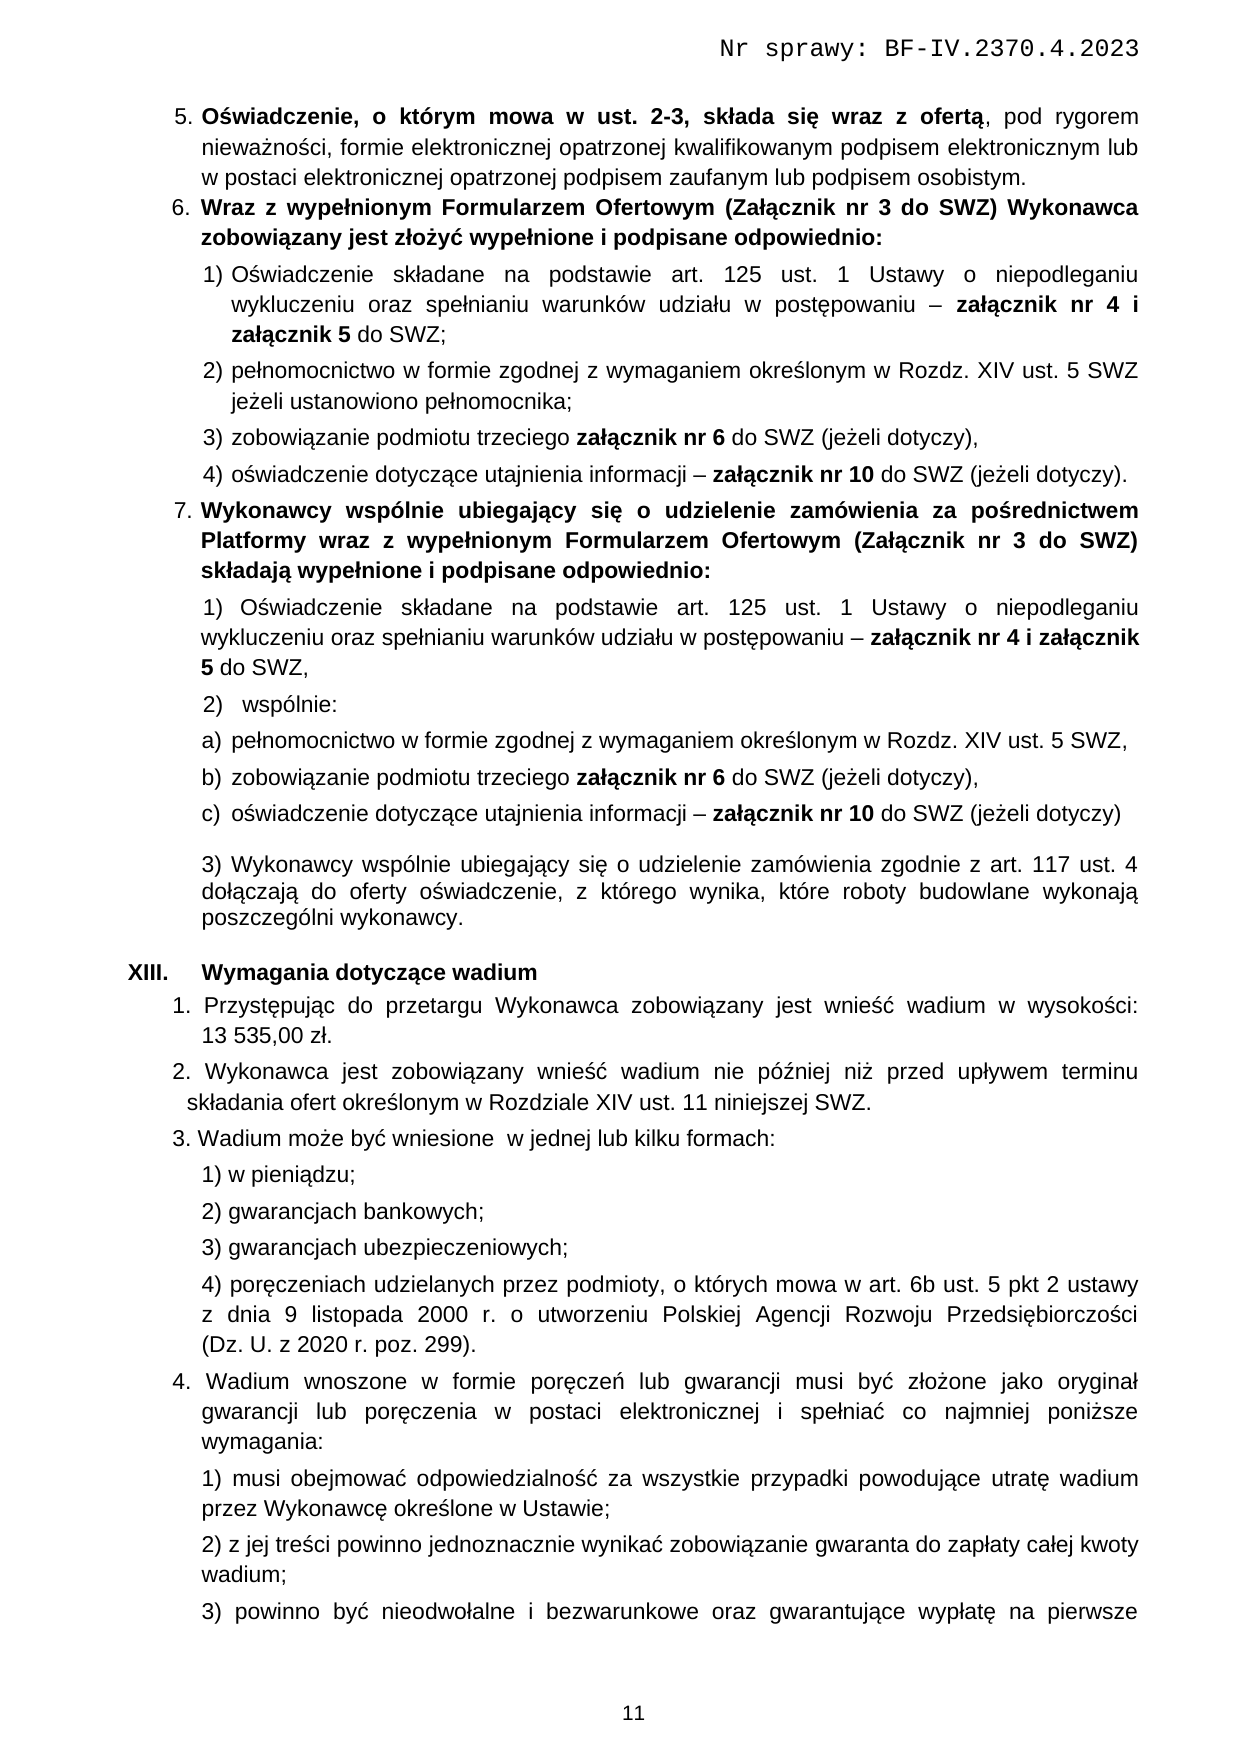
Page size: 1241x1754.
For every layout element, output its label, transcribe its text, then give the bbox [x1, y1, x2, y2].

text 3) Wykonawcy wspólnie ubiegający się o udzielenie zamówienia zgodnie z art. 117 ust. 4 dołączają do oferty oświadczenie, z którego wynika, które roboty budowlane wykonają poszczególni wykonawcy. [201, 851, 1139, 930]
list Wykonawcy wspólnie ubiegający się o udzielenie zamówienia za pośrednictwem Platformy wraz z wypełnionym Formularzem Ofertowym (Załącznik nr 3 do SWZ) składają wypełnione i podpisane odpowiednio: [173, 497, 1139, 584]
list Oświadczenie składane na podstawie art. 125 ust. 1 Ustawy o niepodleganiu wykluczeniu oraz spełnianiu warunków udziału w postępowaniu – załącznik nr 4 i załącznik 5 do SWZ; [203, 261, 1139, 347]
text 1. Przystępując do przetargu Wykonawca zobowiązany jest wnieść wadium w wysokości: 13 535,00 zł. [172, 992, 1139, 1048]
list zobowiązanie podmiotu trzeciego załącznik nr 6 do SWZ (jeżeli dotyczy), [201, 764, 1139, 790]
text 2) z jej treści powinno jednoznacznie wynikać zobowiązanie gwaranta do zapłaty całej kwoty wadium; [201, 1531, 1139, 1588]
text 4) poręczeniach udzielanych przez podmioty, o których mowa w art. 6b ust. 5 pkt 2 ustawy z dnia 9 listopada 2000 r. o utworzeniu Polskiej Agencji Rozwoju Przedsiębiorczości (Dz. U. z 2020 r. poz. 299). [201, 1271, 1139, 1358]
text 2. Wykonawca jest zobowiązany wnieść wadium nie później niż przed upływem terminu składania ofert określonym w Rozdziale XIV ust. 11 niniejszej SWZ. [172, 1058, 1139, 1115]
list oświadczenie dotyczące utajnienia informacji – załącznik nr 10 do SWZ (jeżeli dotyczy) [201, 800, 1139, 827]
list pełnomocnictwo w formie zgodnej z wymaganiem określonym w Rozdz. XIV ust. 5 SWZ jeżeli ustanowiono pełnomocnika; [203, 357, 1139, 414]
text 3) gwarancjach ubezpieczeniowych; [172, 1234, 1139, 1261]
text 2) gwarancjach bankowych; [172, 1198, 1139, 1224]
list Oświadczenie składane na podstawie art. 125 ust. 1 Ustawy o niepodleganiu wykluczeniu oraz spełnianiu warunków udziału w postępowaniu – załącznik nr 4 i załącznik 5 do SWZ, [201, 594, 1139, 681]
list oświadczenie dotyczące utajnienia informacji – załącznik nr 10 do SWZ (jeżeli dotyczy). [203, 461, 1139, 487]
list Oświadczenie, o którym mowa w ust. 2-3, składa się wraz z ofertą, pod rygorem nieważności, formie elektronicznej opatrzonej kwalifikowanym podpisem elektronicznym lub w postaci elektronicznej opatrzonej podpisem zaufanym lub podpisem osobistym. [174, 103, 1139, 190]
list pełnomocnictwo w formie zgodnej z wymaganiem określonym w Rozdz. XIV ust. 5 SWZ, [201, 727, 1139, 754]
text 3. Wadium może być wniesione w jednej lub kilku formach: [172, 1125, 1139, 1151]
text 4. Wadium wnoszone w formie poręczeń lub gwarancji musi być złożone jako oryginał gwarancji lub poręczenia w postaci elektronicznej i spełniać co najmniej poniższe wymagania: [172, 1368, 1139, 1454]
list zobowiązanie podmiotu trzeciego załącznik nr 6 do SWZ (jeżeli dotyczy), [203, 424, 1139, 451]
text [201, 1598, 1139, 1624]
text 1) w pieniądzu; [172, 1161, 1139, 1188]
list wspólnie: [201, 691, 1139, 717]
list Wraz z wypełnionym Formularzem Ofertowym (Załącznik nr 3 do SWZ) Wykonawca zobowiązany jest złożyć wypełnione i podpisane odpowiednio: [171, 194, 1139, 251]
text XIII. Wymagania dotyczące wadium [128, 959, 1139, 985]
text 1) musi obejmować odpowiedzialność za wszystkie przypadki powodujące utratę wadium przez Wykonawcę określone w Ustawie; [201, 1464, 1139, 1521]
